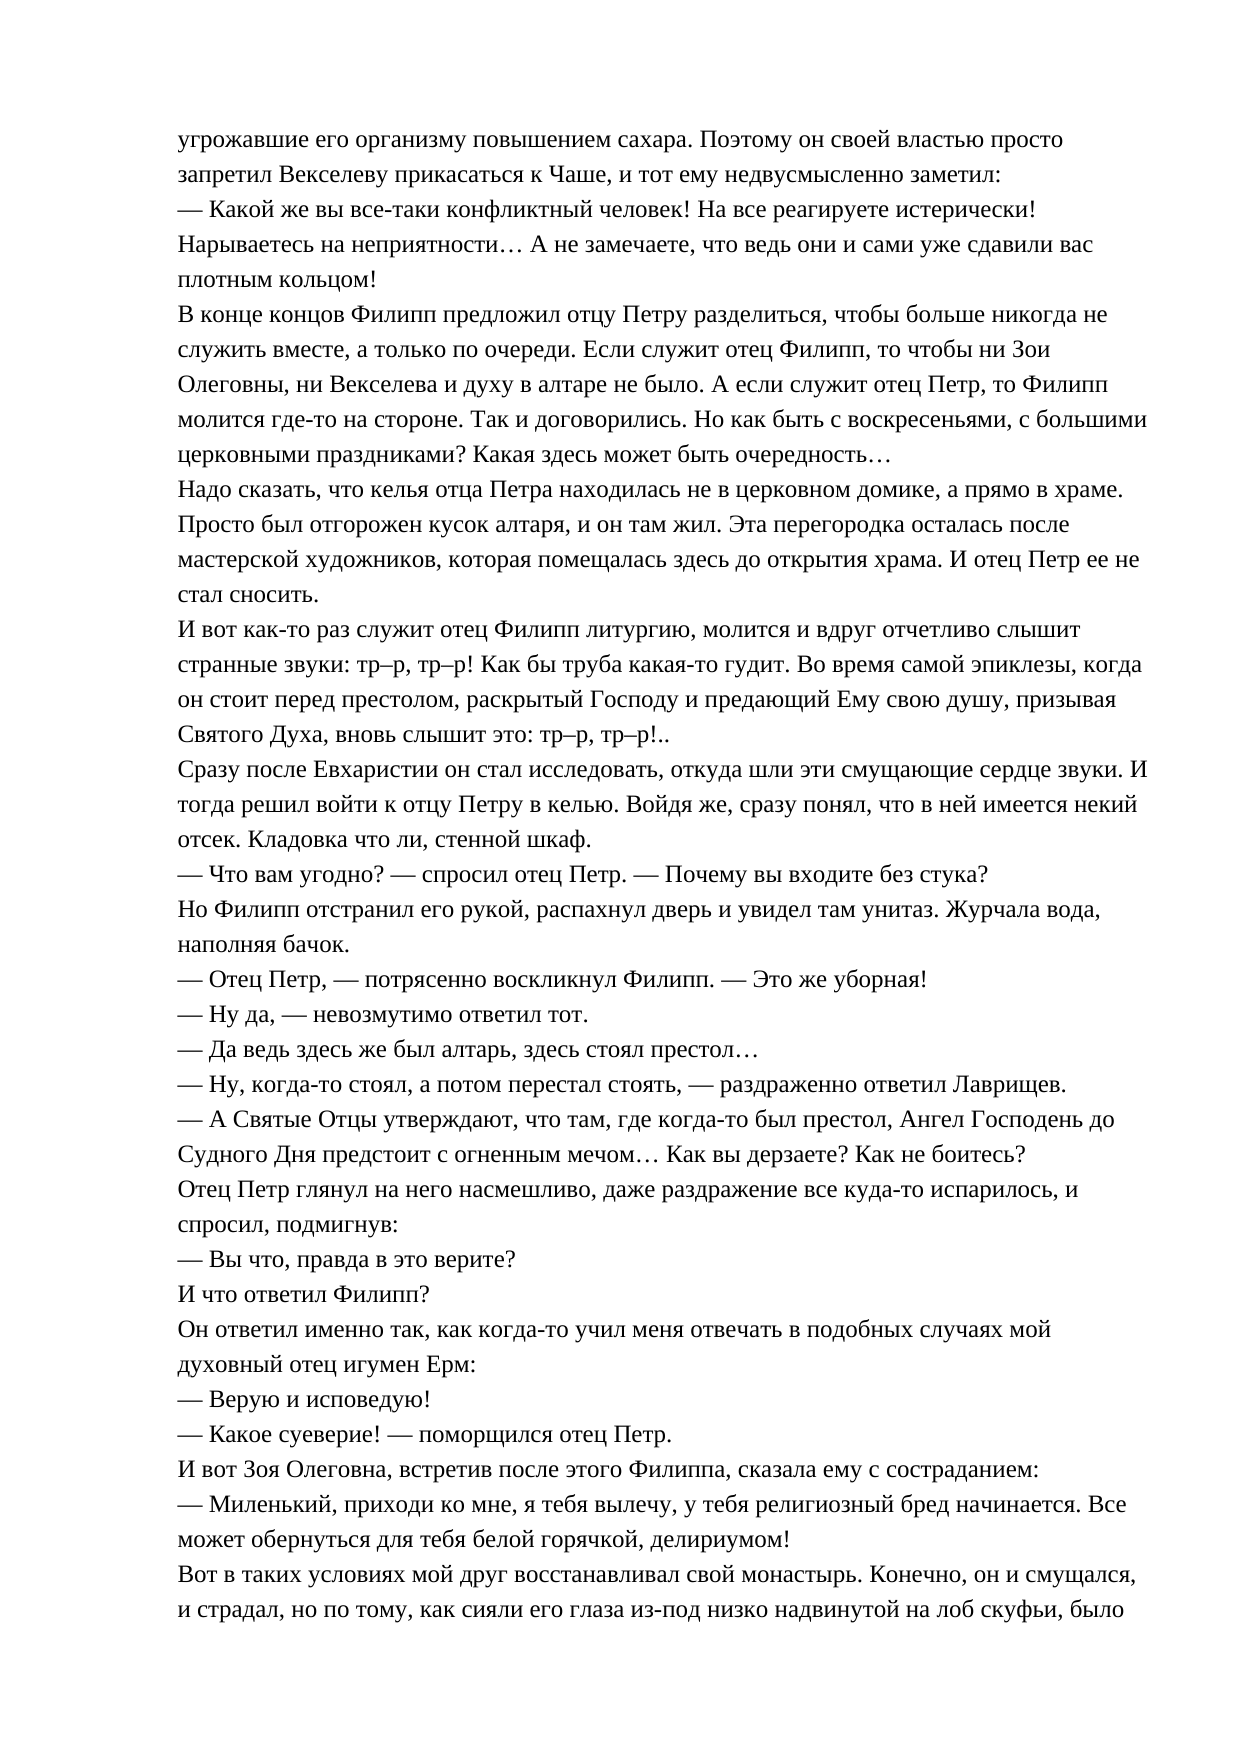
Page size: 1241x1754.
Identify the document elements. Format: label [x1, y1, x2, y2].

text [177, 118, 1152, 1623]
